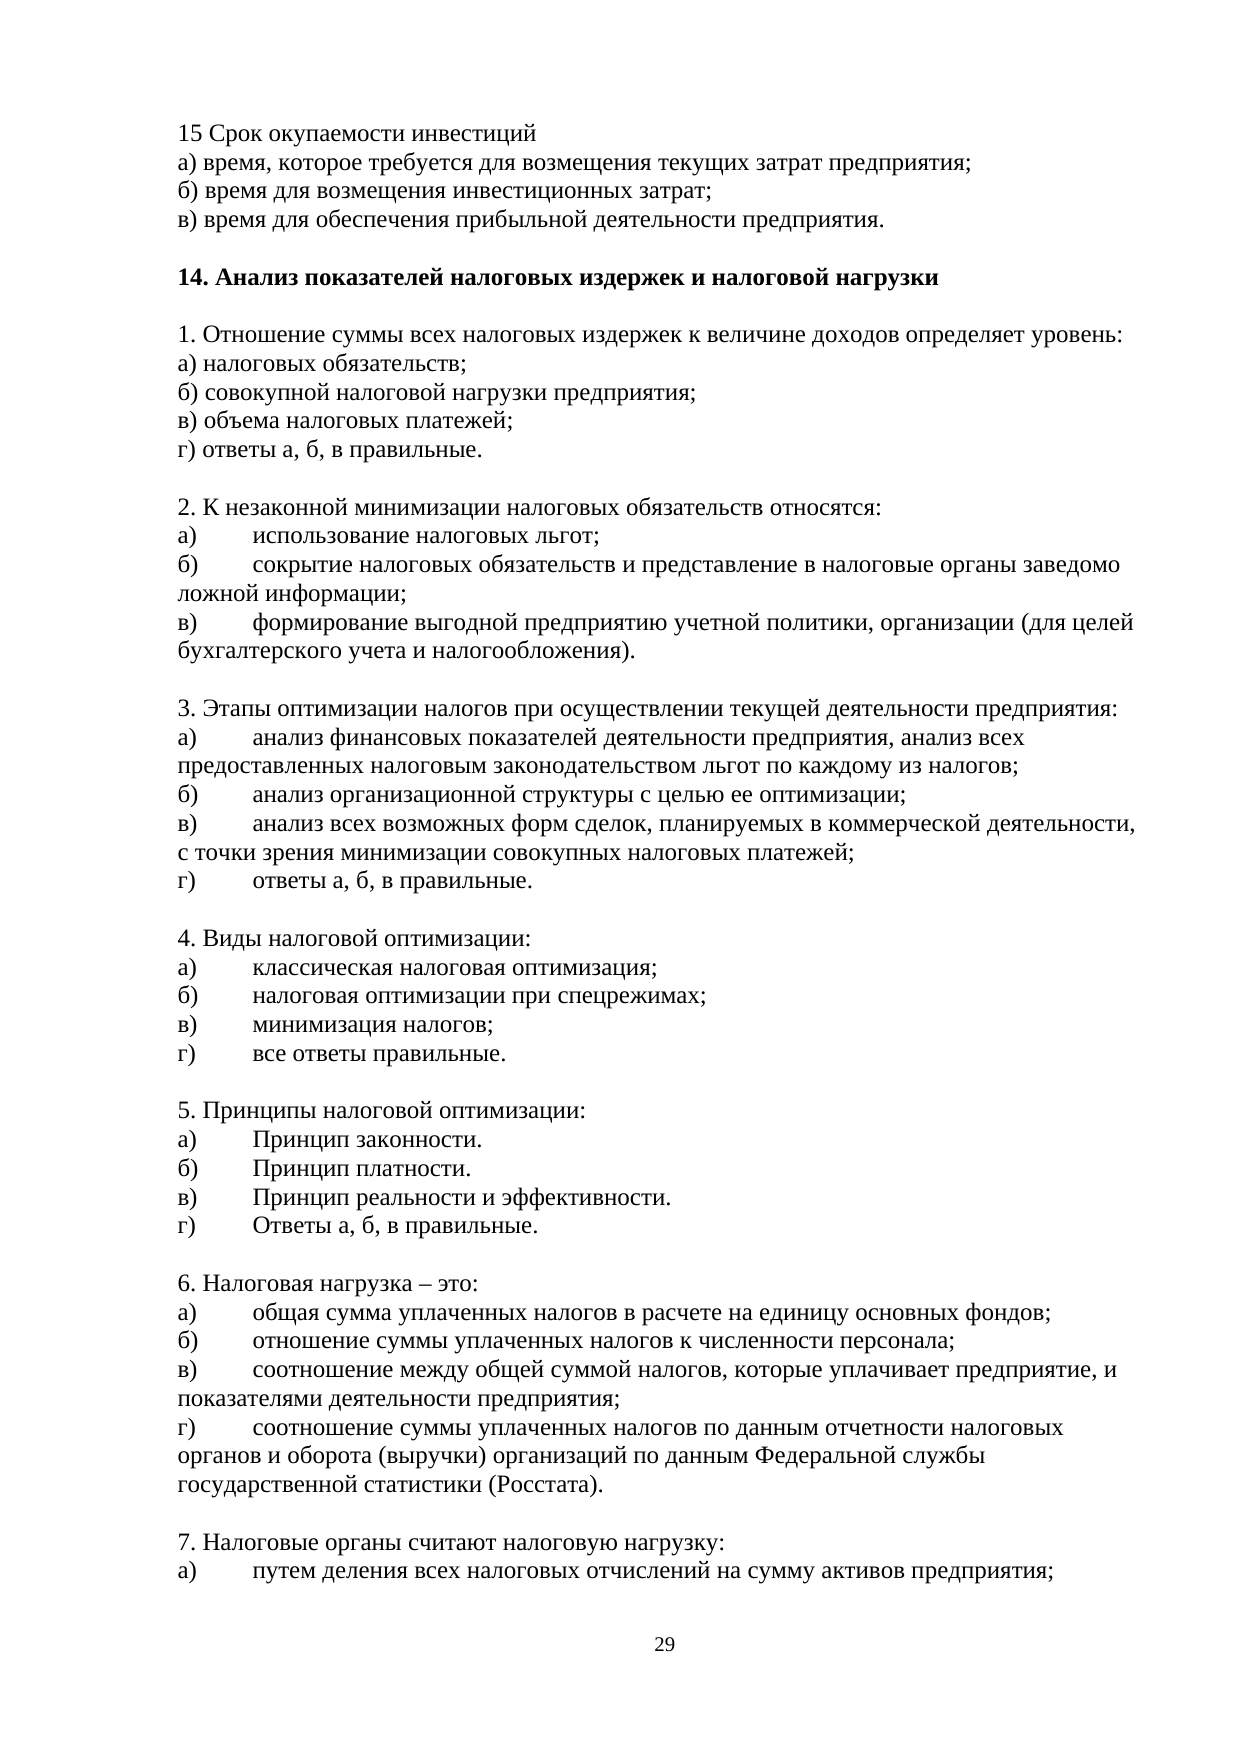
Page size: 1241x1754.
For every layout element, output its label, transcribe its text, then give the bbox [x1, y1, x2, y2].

list анализ организационной структуры с целью ее оптимизации; [177, 779, 1152, 808]
list минимизация налогов; [177, 1009, 1152, 1038]
text 7. Налоговые органы считают налоговую нагрузку: [177, 1527, 1152, 1556]
list налоговая оптимизации при спецрежимах; [177, 981, 1152, 1009]
list формирование выгодной предприятию учетной политики, организации (для целей бухгалтерского учета и налогообложения). [177, 607, 1152, 664]
list ответы а, б, в правильные. [177, 866, 1152, 894]
text 5. Принципы налоговой оптимизации: [177, 1096, 1152, 1124]
text 3. Этапы оптимизации налогов при осуществлении текущей деятельности предприятия: [177, 693, 1152, 722]
list Принцип платности. [177, 1153, 1152, 1182]
text 6. Налоговая нагрузка – это: [177, 1268, 1152, 1297]
text г) ответы а, б, в правильные. [177, 434, 1152, 463]
list классическая налоговая оптимизация; [177, 952, 1152, 981]
list Принцип законности. [177, 1124, 1152, 1153]
list общая сумма уплаченных налогов в расчете на единицу основных фондов; [177, 1297, 1152, 1326]
text в) объема налоговых платежей; [177, 406, 1152, 434]
text 2. К незаконной минимизации налоговых обязательств относятся: [177, 492, 1152, 521]
list путем деления всех налоговых отчислений на сумму активов предприятия; [177, 1556, 1152, 1584]
text 1. Отношение суммы всех налоговых издержек к величине доходов определяет уровень: [177, 319, 1152, 348]
text 14. Анализ показателей налоговых издержек и налоговой нагрузки [177, 262, 1152, 291]
list соотношение между общей суммой налогов, которые уплачивает предприятие, и показателями деятельности предприятия; [177, 1354, 1152, 1412]
list анализ всех возможных форм сделок, планируемых в коммерческой деятельности, с точки зрения минимизации совокупных налоговых платежей; [177, 808, 1152, 866]
list отношение суммы уплаченных налогов к численности персонала; [177, 1326, 1152, 1354]
text а) время, которое требуется для возмещения текущих затрат предприятия; [177, 147, 1152, 176]
list соотношение суммы уплаченных налогов по данным отчетности налоговых органов и оборота (выручки) организаций по данным Федеральной службы государственной статистики (Росстата). [177, 1412, 1152, 1498]
text а) налоговых обязательств; [177, 348, 1152, 377]
list все ответы правильные. [177, 1038, 1152, 1067]
text 15 Срок окупаемости инвестиций [177, 118, 1152, 147]
list анализ финансовых показателей деятельности предприятия, анализ всех предоставленных налоговым законодательством льгот по каждому из налогов; [177, 722, 1152, 779]
text в) время для обеспечения прибыльной деятельности предприятия. [177, 204, 1152, 233]
text 4. Виды налоговой оптимизации: [177, 923, 1152, 952]
text б) совокупной налоговой нагрузки предприятия; [177, 377, 1152, 406]
text б) время для возмещения инвестиционных затрат; [177, 176, 1152, 204]
list Ответы а, б, в правильные. [177, 1211, 1152, 1239]
list сокрытие налоговых обязательств и представление в налоговые органы заведомо ложной информации; [177, 549, 1152, 607]
list Принцип реальности и эффективности. [177, 1182, 1152, 1211]
list использование налоговых льгот; [177, 521, 1152, 549]
